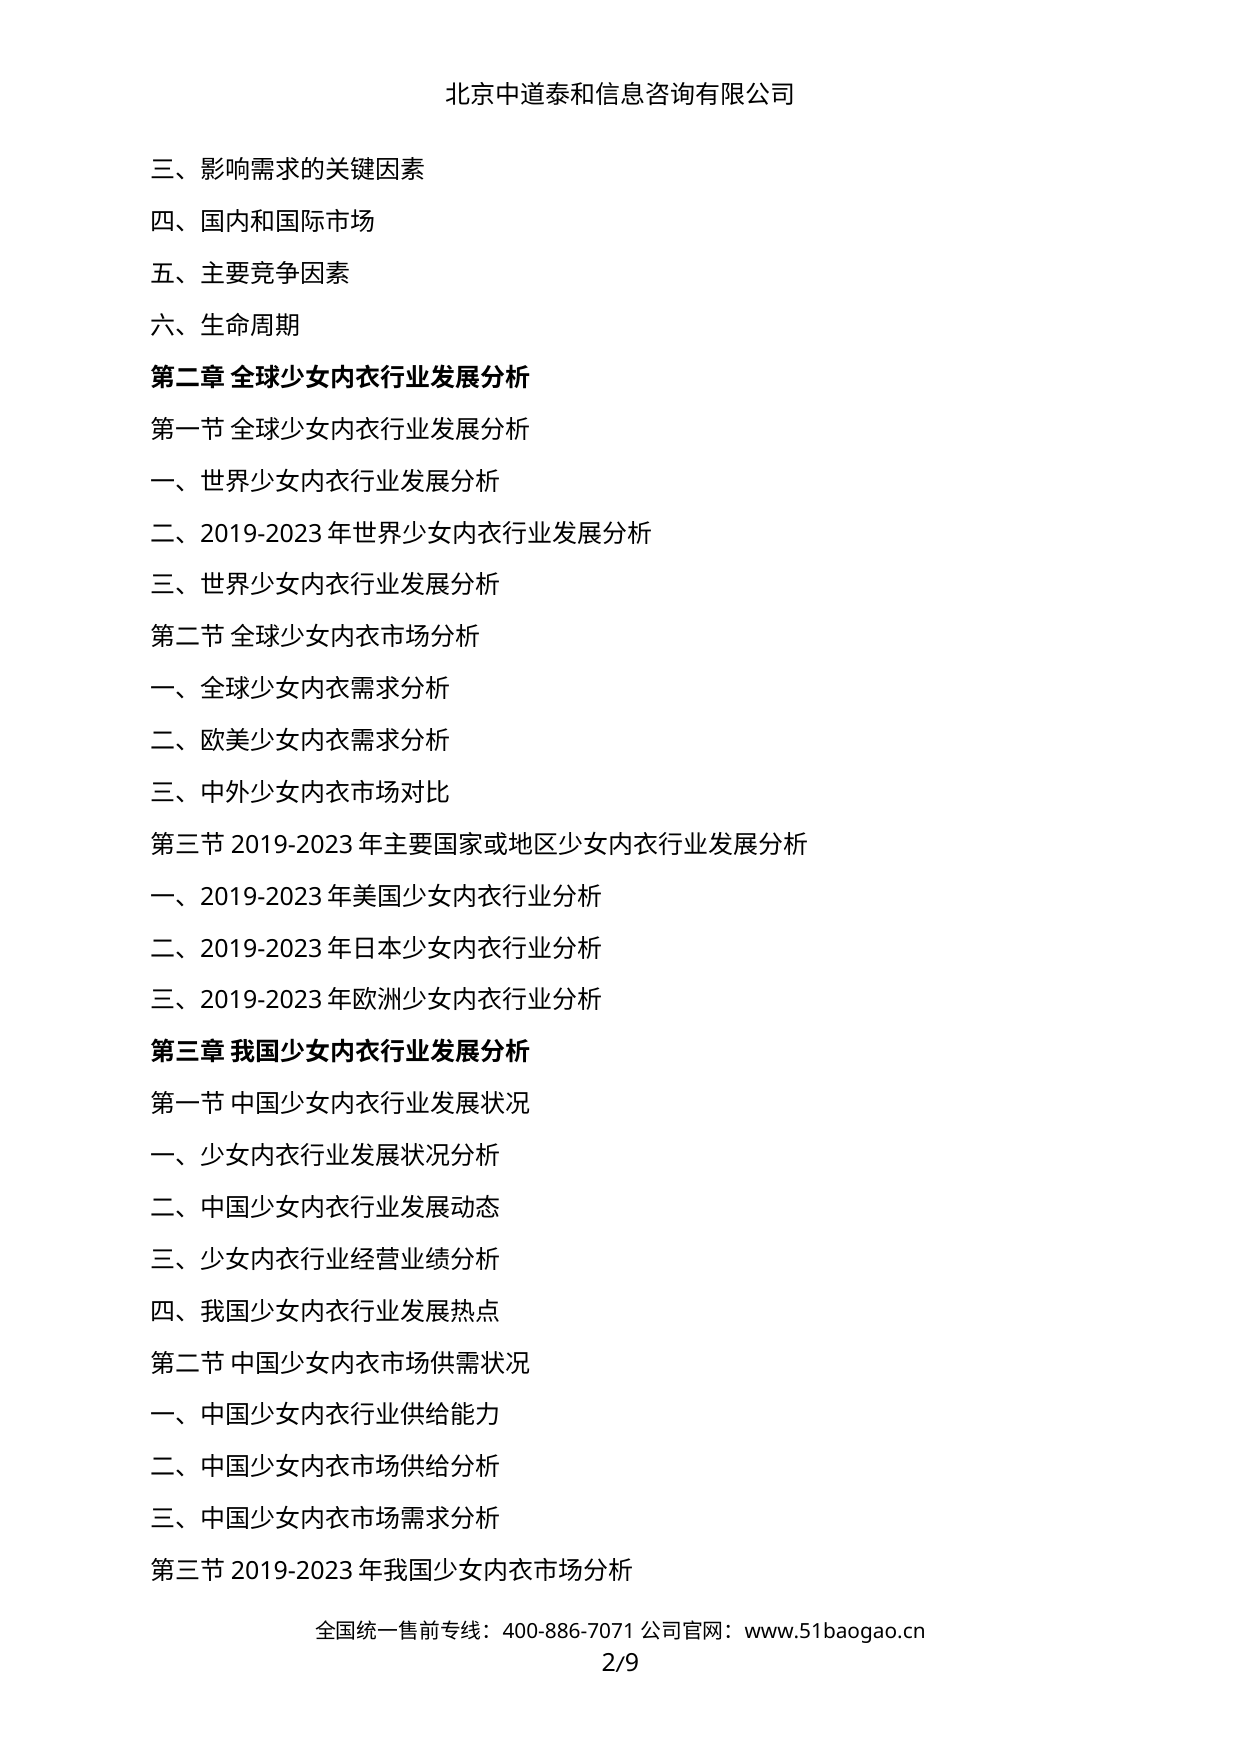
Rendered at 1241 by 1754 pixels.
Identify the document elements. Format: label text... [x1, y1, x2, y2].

text 第一节 全球少女内衣行业发展分析 [150, 409, 1090, 446]
text 第二章 全球少女内衣行业发展分析 [150, 357, 1090, 394]
text 三、中外少女内衣市场对比 [150, 772, 1090, 809]
text 一、全球少女内衣需求分析 [150, 669, 1090, 705]
text 一、中国少女内衣行业供给能力 [150, 1395, 1090, 1431]
text 四、我国少女内衣行业发展热点 [150, 1291, 1090, 1327]
text 六、生命周期 [150, 306, 1090, 342]
text 一、少女内衣行业发展状况分析 [150, 1136, 1090, 1172]
text 三、少女内衣行业经营业绩分析 [150, 1239, 1090, 1276]
text 第三节 2019-2023年主要国家或地区少女内衣行业发展分析 [150, 824, 1090, 861]
text 二、欧美少女内衣需求分析 [150, 721, 1090, 757]
text 一、世界少女内衣行业发展分析 [150, 461, 1090, 497]
text 三、影响需求的关键因素 [150, 150, 1090, 186]
text 一、2019-2023年美国少女内衣行业分析 [150, 876, 1090, 912]
text 第一节 中国少女内衣行业发展状况 [150, 1084, 1090, 1120]
text 第二节 中国少女内衣市场供需状况 [150, 1343, 1090, 1379]
text 第二节 全球少女内衣市场分析 [150, 617, 1090, 653]
text 二、2019-2023年日本少女内衣行业分析 [150, 928, 1090, 964]
text 五、主要竞争因素 [150, 254, 1090, 290]
text 四、国内和国际市场 [150, 202, 1090, 238]
text 三、2019-2023年欧洲少女内衣行业分析 [150, 980, 1090, 1016]
text 第三章 我国少女内衣行业发展分析 [150, 1032, 1090, 1068]
text 第三节 2019-2023年我国少女内衣市场分析 [150, 1551, 1090, 1587]
text 二、中国少女内衣市场供给分析 [150, 1447, 1090, 1483]
text 二、2019-2023年世界少女内衣行业发展分析 [150, 513, 1090, 549]
text 二、中国少女内衣行业发展动态 [150, 1187, 1090, 1224]
text 三、中国少女内衣市场需求分析 [150, 1499, 1090, 1535]
text 三、世界少女内衣行业发展分析 [150, 565, 1090, 601]
